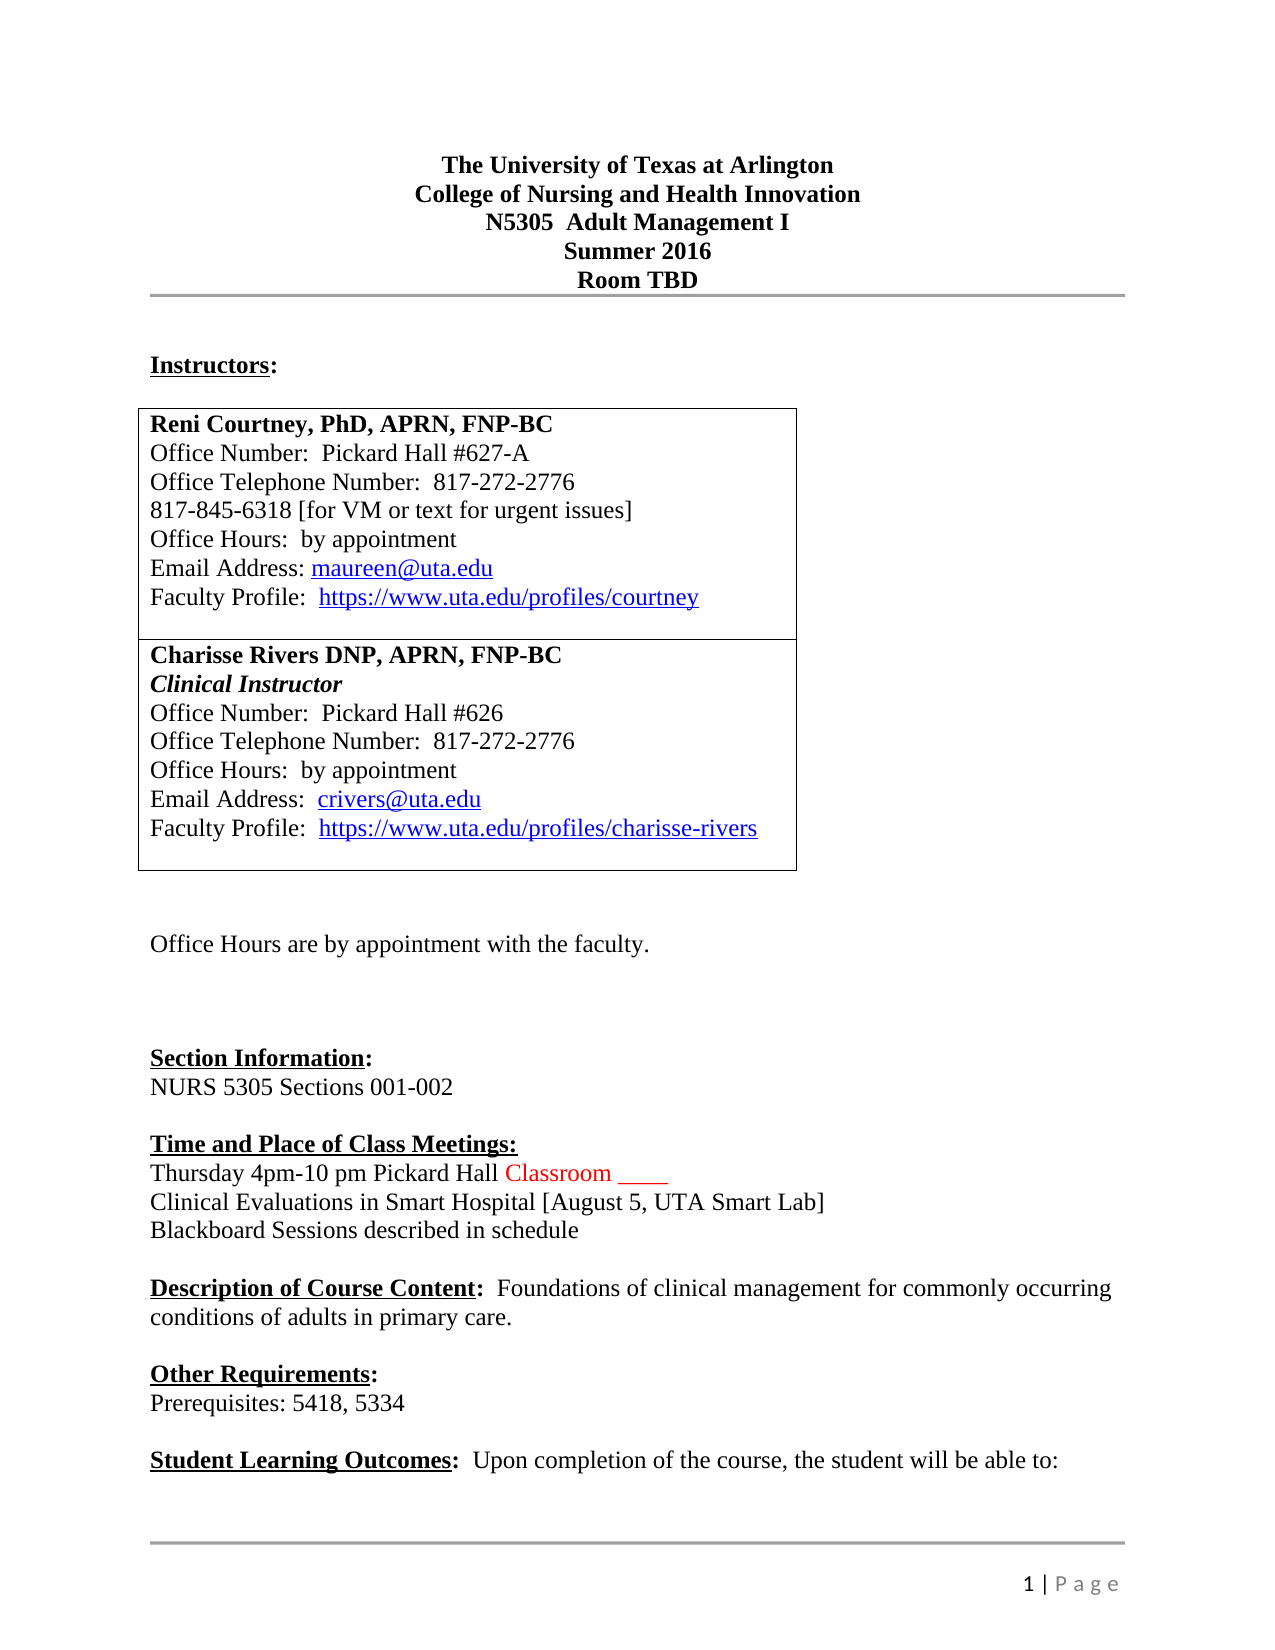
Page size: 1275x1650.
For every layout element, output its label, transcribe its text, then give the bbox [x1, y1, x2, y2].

text College of Nursing and Health Innovation [150, 179, 1125, 207]
text Thursday 4pm-10 pm Pickard Hall Classroom ____ [150, 1158, 1125, 1187]
text Section Information: NURS 5305 Sections 001-002 [150, 1043, 1125, 1100]
text Description of Course Content: Foundations of clinical management for commonly occurring [150, 1273, 1125, 1302]
text Office Hours are by appointment with the faculty. [150, 929, 1125, 957]
text Other Requirements: [150, 1359, 1125, 1388]
text Room TBD [150, 265, 1125, 293]
text Blackboard Sessions described in schedule [150, 1215, 1125, 1244]
table_header Reni Courtney, PhD, APRN, FNP-BC Office Number: Pickard Hall #627-A Office Telephone Number: 817-272-2776 817-845-6318 [for VM or text for urgent issues] Office Hours: by appointment Email Address: maureen@uta.edu Faculty Profile: https://www.uta.edu/profiles/courtney [139, 409, 796, 639]
text conditions of adults in primary care. [150, 1302, 1125, 1330]
table_cell Charisse Rivers DNP, APRN, FNP-BC Clinical Instructor Office Number: Pickard Hall #626 Office Telephone Number: 817-272-2776 Office Hours: by appointment Email Address: crivers@uta.edu Faculty Profile: https://www.uta.edu/profiles/charisse-rivers [139, 640, 796, 870]
text Time and Place of Class Meetings: [150, 1129, 1125, 1158]
text Clinical Evaluations in Smart Hospital [August 5, UTA Smart Lab] [150, 1187, 1125, 1215]
text Instructors: [150, 351, 1125, 379]
text N5305 Adult Management I [150, 207, 1125, 236]
text Summer 2016 [150, 236, 1125, 265]
text Prerequisites: 5418, 5334 [150, 1388, 1125, 1417]
text The University of Texas at Arlington [150, 150, 1125, 179]
text Student Learning Outcomes: Upon completion of the course, the student will be able to: [150, 1445, 1125, 1474]
